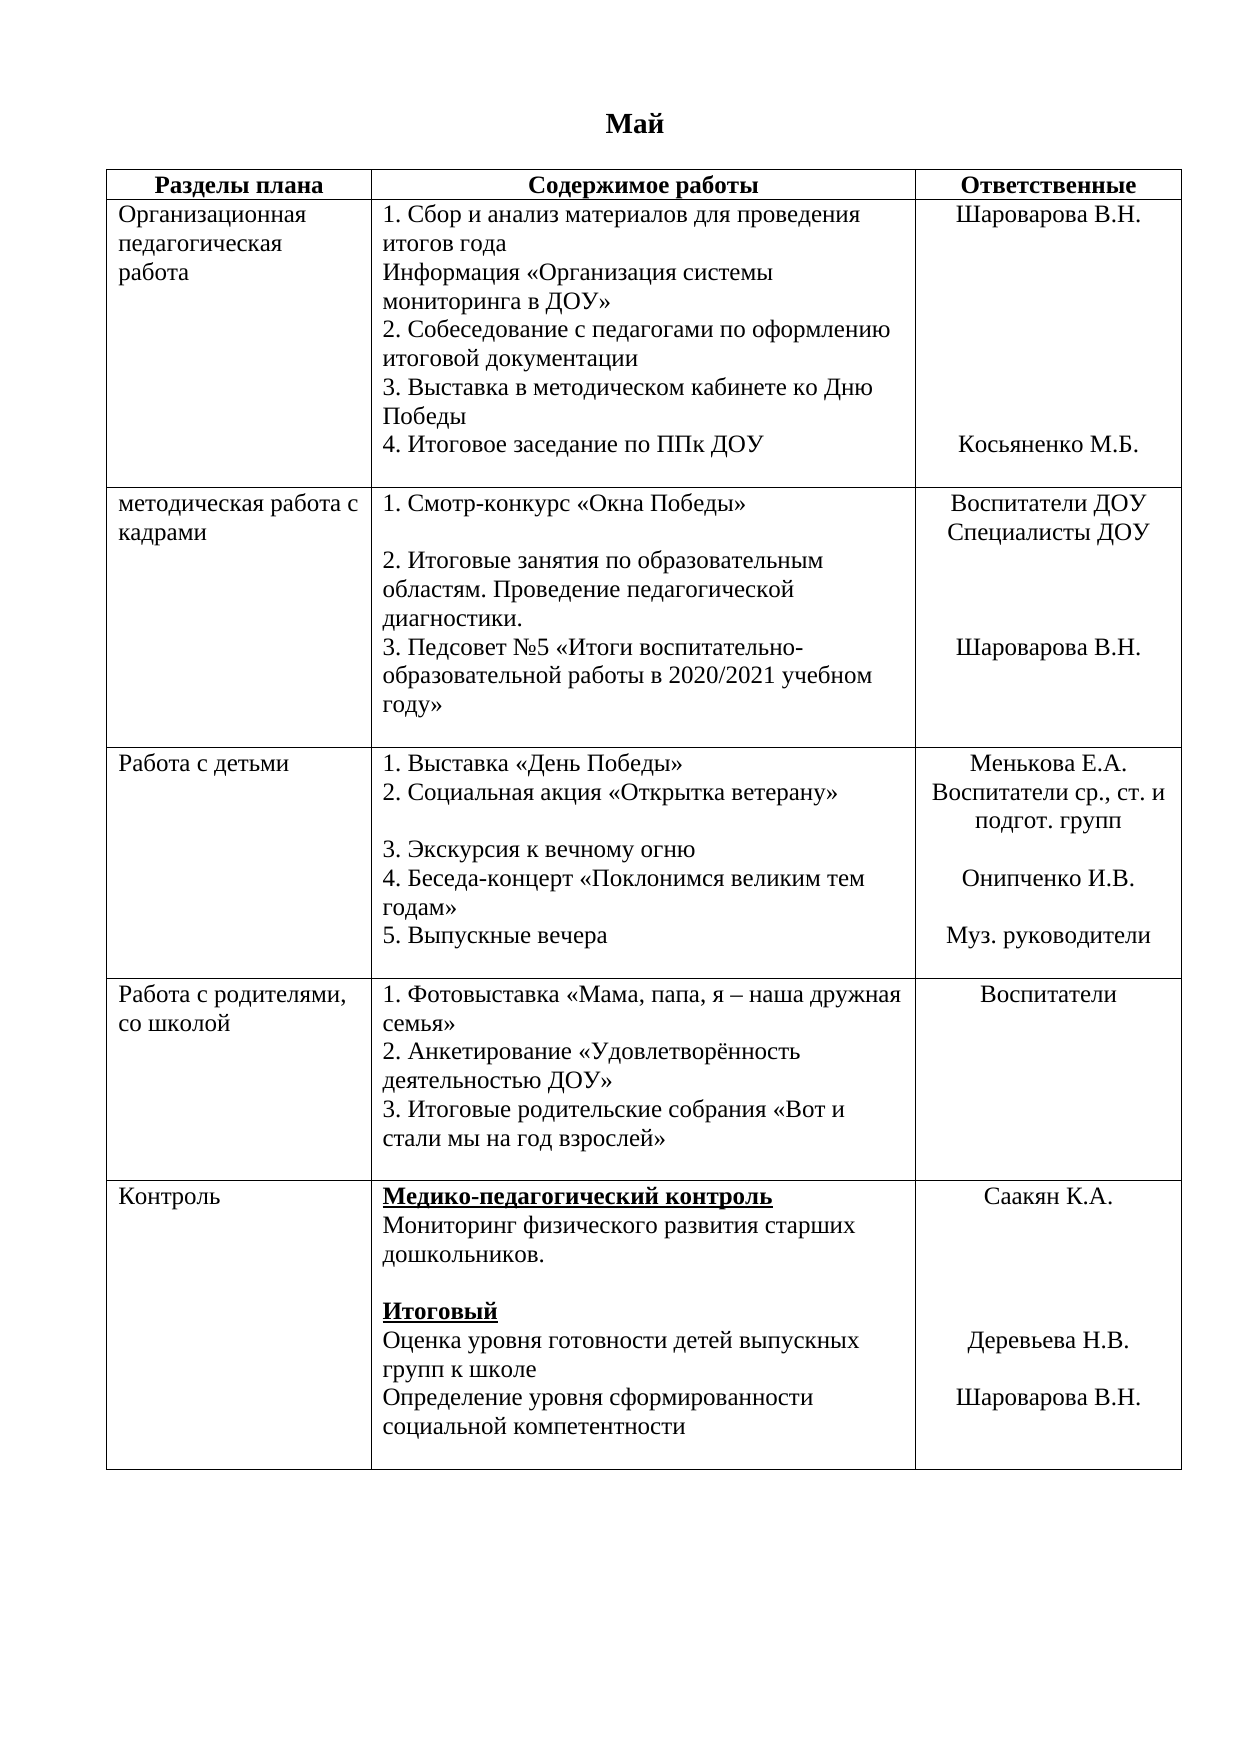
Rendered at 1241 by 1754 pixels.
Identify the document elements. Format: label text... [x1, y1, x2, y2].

table_cell 1. Фотовыставка «Мама, папа, я – наша дружная семья» 2. Анкетирование «Удовлетворённость деятельностью ДОУ» 3. Итоговые родительские собрания «Вот и стали мы на год взрослей» [372, 979, 915, 1180]
table_cell 1. Смотр-конкурс «Окна Победы» 2. Итоговые занятия по образовательным областям. Проведение педагогической диагностики. 3. Педсовет №5 «Итоги воспитательно-образовательной работы в 2020/2021 учебном году» [372, 488, 915, 747]
table_header Ответственные [916, 170, 1181, 198]
text Май [118, 106, 1152, 140]
table_cell Шароварова В.Н. Косьяненко М.Б. [916, 200, 1181, 487]
table_header Разделы плана [107, 170, 371, 198]
table_cell Саакян К.А. Деревьева Н.В. Шароварова В.Н. [916, 1181, 1181, 1469]
table_cell Работа с родителями, со школой [107, 979, 371, 1180]
table_cell Воспитатели ДОУ Специалисты ДОУ Шароварова В.Н. [916, 488, 1181, 747]
table_cell 1. Выставка «День Победы» 2. Социальная акция «Открытка ветерану» 3. Экскурсия к вечному огню 4. Беседа-концерт «Поклонимся великим тем годам» 5. Выпускные вечера [372, 748, 915, 978]
table_cell методическая работа с кадрами [107, 488, 371, 747]
table_cell Работа с детьми [107, 748, 371, 978]
table_cell Менькова Е.А. Воспитатели ср., ст. и подгот. групп Онипченко И.В. Муз. руководители [916, 748, 1181, 978]
table_cell Медико-педагогический контроль Мониторинг физического развития старших дошкольников. Итоговый Оценка уровня готовности детей выпускных групп к школе Определение уровня сформированности социальной компетентности [372, 1181, 915, 1469]
table_header Содержимое работы [372, 170, 915, 198]
table_cell Организационная педагогическая работа [107, 200, 371, 487]
table_cell 1. Сбор и анализ материалов для проведения итогов года Информация «Организация системы мониторинга в ДОУ» 2. Собеседование с педагогами по оформлению итоговой документации 3. Выставка в методическом кабинете ко Дню Победы 4. Итоговое заседание по ППк ДОУ [372, 200, 915, 487]
table_cell Контроль [107, 1181, 371, 1469]
table_cell Воспитатели [916, 979, 1181, 1180]
